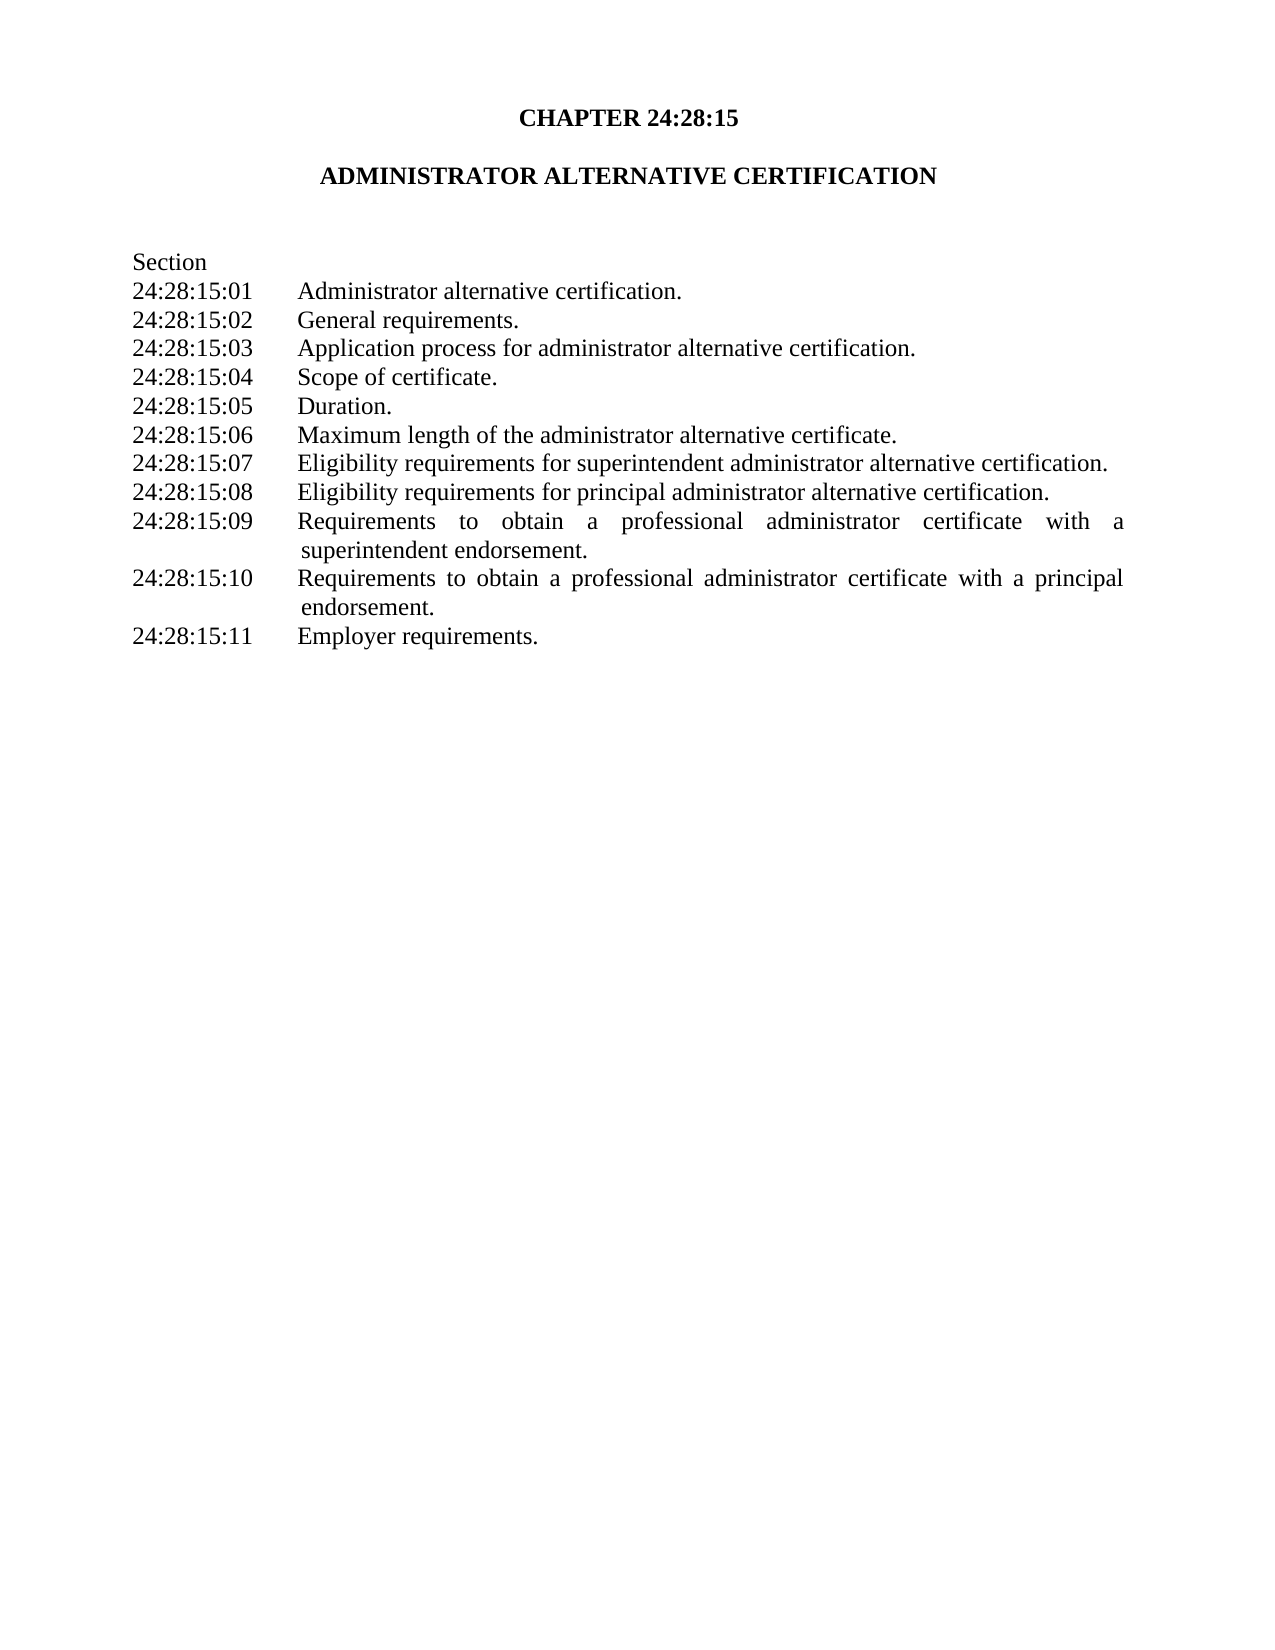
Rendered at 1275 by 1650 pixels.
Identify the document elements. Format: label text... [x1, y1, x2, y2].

text 24:28:15:10 Requirements to obtain a professional administrator certificate with a principal endorsement. [132, 563, 1125, 621]
text 24:28:15:03 Application process for administrator alternative certification. [132, 333, 1125, 362]
text 24:28:15:11 Employer requirements. [132, 621, 1125, 650]
text 24:28:15:04 Scope of certificate. [132, 362, 1125, 391]
subtitle Section [132, 247, 1125, 276]
text CHAPTER 24:28:15 [132, 103, 1125, 132]
text ADMINISTRATOR ALTERNATIVE CERTIFICATION [132, 161, 1125, 190]
text 24:28:15:05 Duration. [132, 391, 1125, 420]
text 24:28:15:06 Maximum length of the administrator alternative certificate. [132, 420, 1125, 448]
text 24:28:15:09 Requirements to obtain a professional administrator certificate with a superintendent endorsement. [132, 506, 1125, 563]
text 24:28:15:08 Eligibility requirements for principal administrator alternative certification. [132, 477, 1125, 506]
text 24:28:15:02 General requirements. [132, 305, 1125, 333]
text 24:28:15:07 Eligibility requirements for superintendent administrator alternative certification. [132, 448, 1125, 477]
text 24:28:15:01 Administrator alternative certification. [132, 276, 1125, 305]
